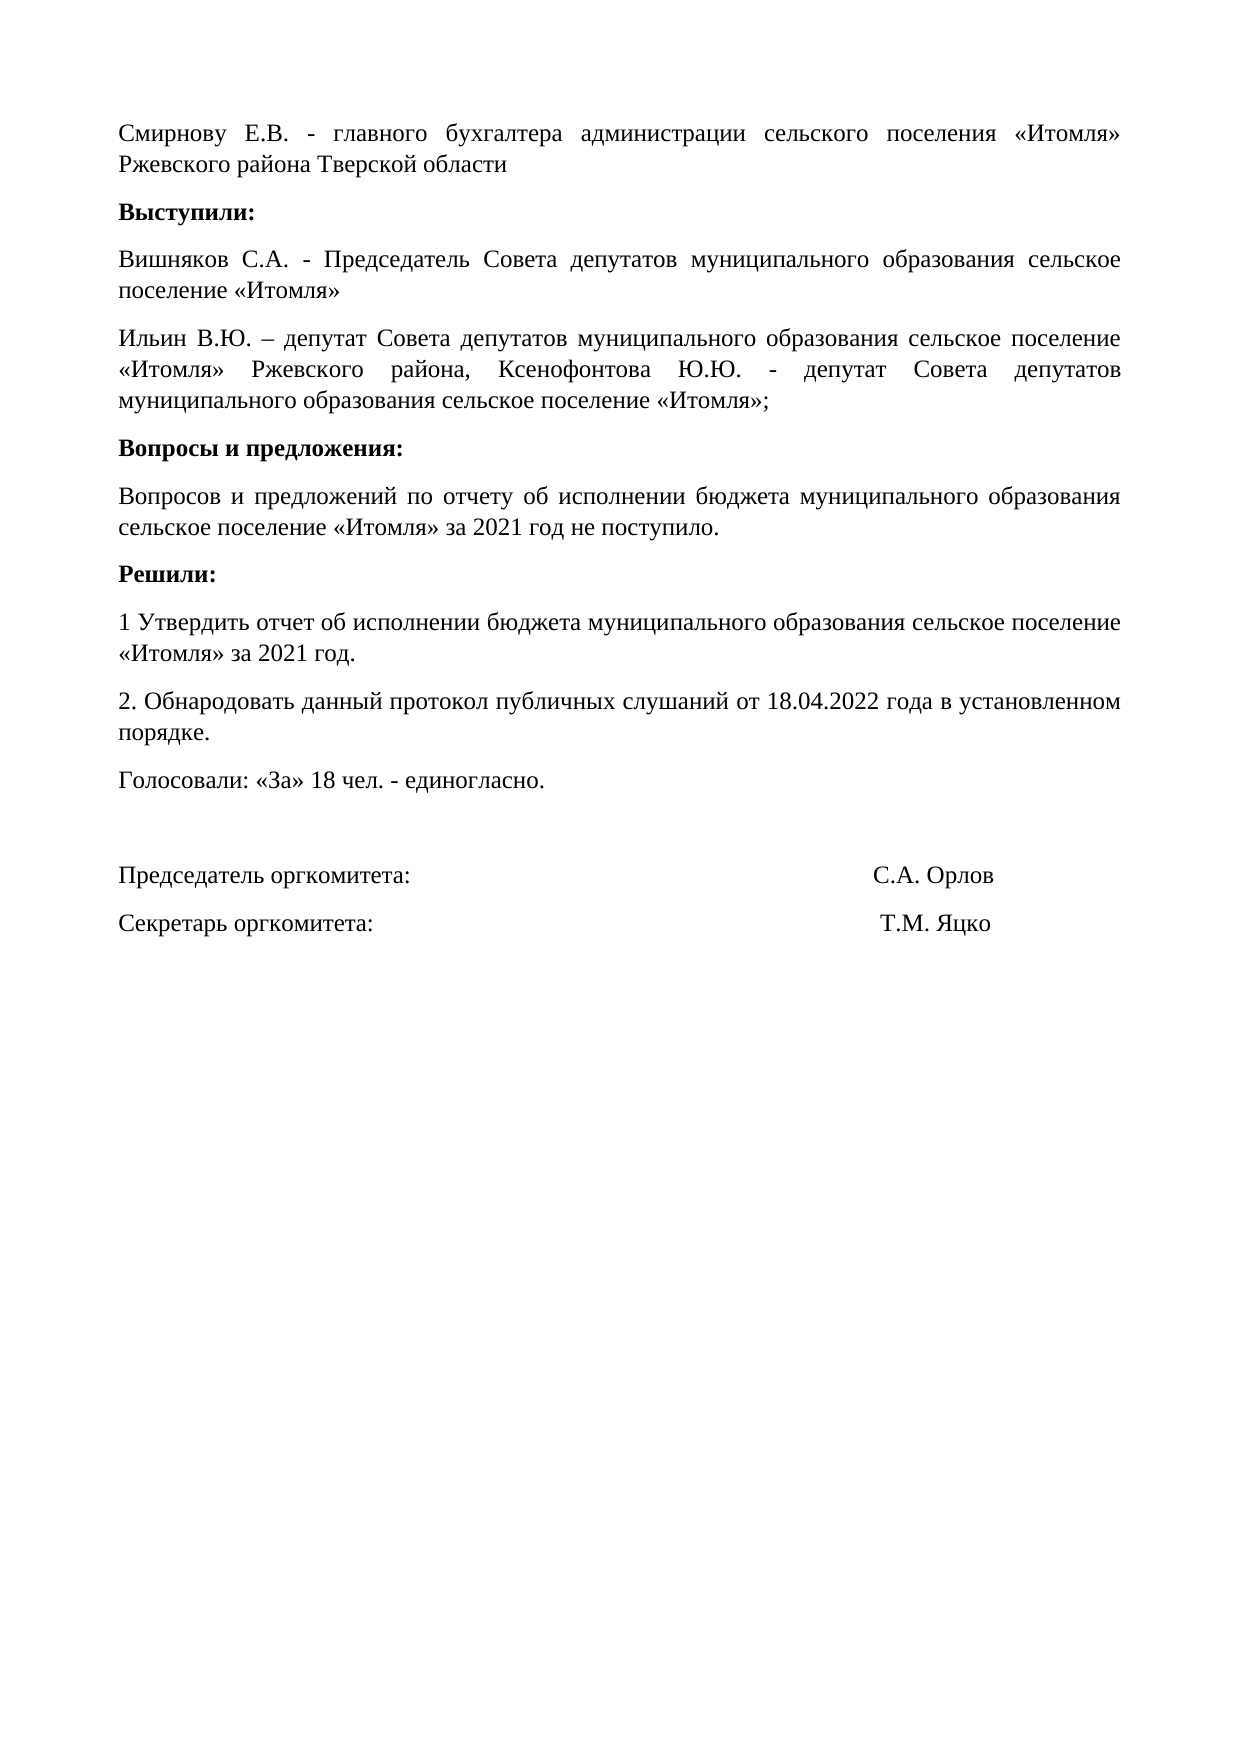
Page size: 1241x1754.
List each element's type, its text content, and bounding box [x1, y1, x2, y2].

text Секретарь оргкомитета: Т.М. Яцко [118, 908, 1122, 937]
text Председатель оргкомитета: С.А. Орлов [118, 860, 1122, 889]
text 1 Утвердить отчет об исполнении бюджета муниципального образования сельское поселение «Итомля» за 2021 год. [118, 607, 1122, 667]
text 2. Обнародовать данный протокол публичных слушаний от 18.04.2022 года в установленном порядке. [118, 686, 1122, 746]
text Смирнову Е.В. - главного бухгалтера администрации сельского поселения «Итомля» Ржевского района Тверской области [118, 118, 1122, 178]
text Вопросы и предложения: [118, 433, 1122, 462]
text Вопросов и предложений по отчету об исполнении бюджета муниципального образования сельское поселение «Итомля» за 2021 год не поступило. [118, 481, 1122, 541]
text Голосовали: «За» 18 чел. - единогласно. [118, 765, 1122, 793]
text Ильин В.Ю. – депутат Совета депутатов муниципального образования сельское поселение «Итомля» Ржевского района, Ксенофонтова Ю.Ю. - депутат Совета депутатов муниципального образования сельское поселение «Итомля»; [118, 323, 1122, 414]
text Решили: [118, 559, 1122, 588]
text Вишняков С.А. - Председатель Совета депутатов муниципального образования сельское поселение «Итомля» [118, 244, 1122, 304]
text Выступили: [118, 197, 1122, 226]
